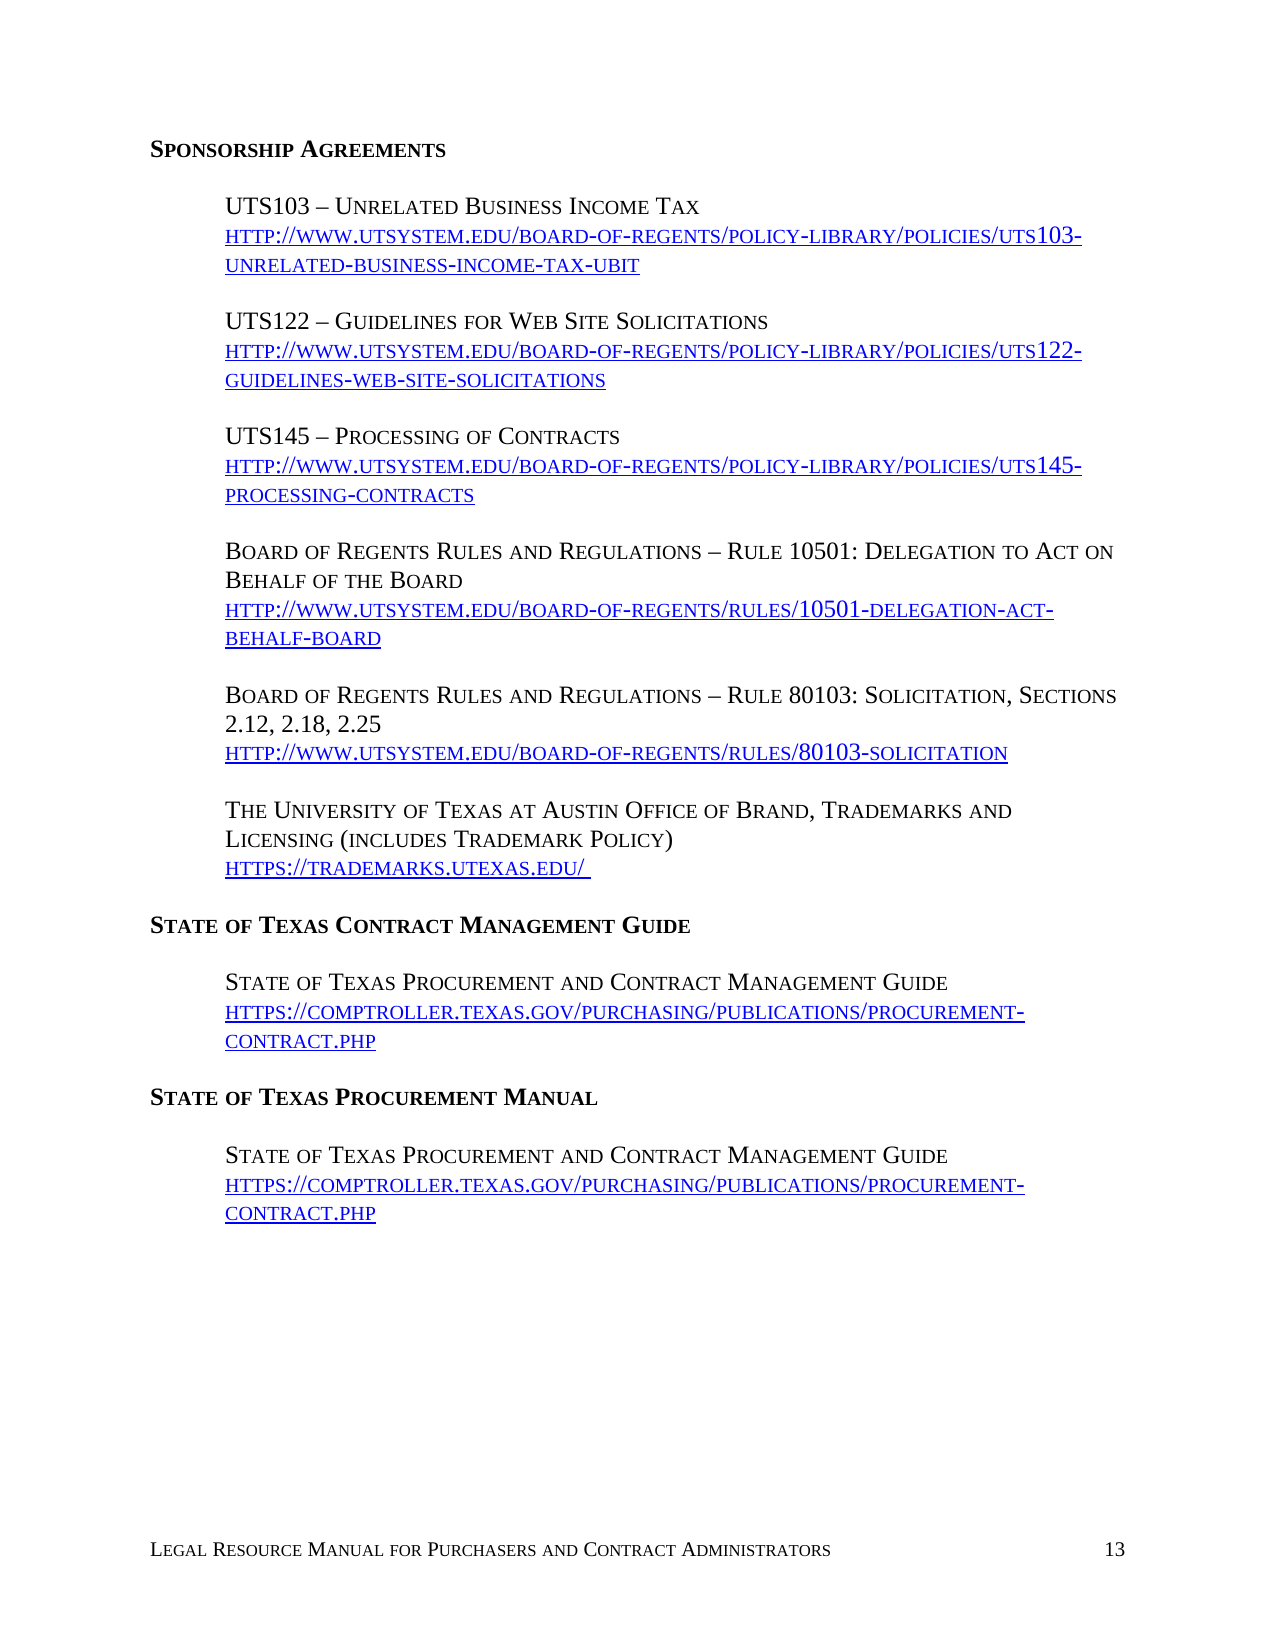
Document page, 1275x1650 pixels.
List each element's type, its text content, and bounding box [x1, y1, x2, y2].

text State of Texas Contract Management Guide [150, 910, 1125, 939]
text Board of Regents Rules and Regulations – Rule 10501: Delegation to Act on Behalf of the Board [225, 536, 1125, 594]
text The University of Texas at Austin Office of Brand, Trademarks and Licensing (includes Trademark Policy) [225, 795, 1125, 852]
text State of Texas Procurement Manual [150, 1082, 1125, 1111]
text UTS145 – Processing of Contracts [225, 421, 1125, 450]
text UTS103 – Unrelated Business Income Tax [225, 191, 1125, 220]
text Sponsorship Agreements [150, 134, 1125, 162]
text http://www.utsystem.edu/board-of-regents/policy-library/policies/uts122-guidelines-web-site-solicitations [225, 335, 1125, 392]
text http://www.utsystem.edu/board-of-regents/policy-library/policies/uts103-unrelated-business-income-tax-ubit [225, 220, 1125, 277]
text Board of Regents Rules and Regulations – Rule 80103: Solicitation, Sections 2.12, 2.18, 2.25 [225, 680, 1125, 737]
text State of Texas Procurement and Contract Management Guide [225, 1140, 1125, 1169]
text UTS122 – Guidelines for Web Site Solicitations [225, 306, 1125, 335]
text http://www.utsystem.edu/board-of-regents/rules/10501-delegation-act-behalf-board [225, 594, 1125, 651]
text https://comptroller.texas.gov/purchasing/publications/procurement-contract.php [225, 1169, 1125, 1226]
text https://trademarks.utexas.edu/ [225, 852, 1125, 881]
text http://www.utsystem.edu/board-of-regents/rules/80103-solicitation [225, 737, 1125, 766]
text http://www.utsystem.edu/board-of-regents/policy-library/policies/uts145-processing-contracts [225, 450, 1125, 507]
text https://comptroller.texas.gov/purchasing/publications/procurement-contract.php [225, 996, 1125, 1054]
text State of Texas Procurement and Contract Management Guide [225, 967, 1125, 996]
